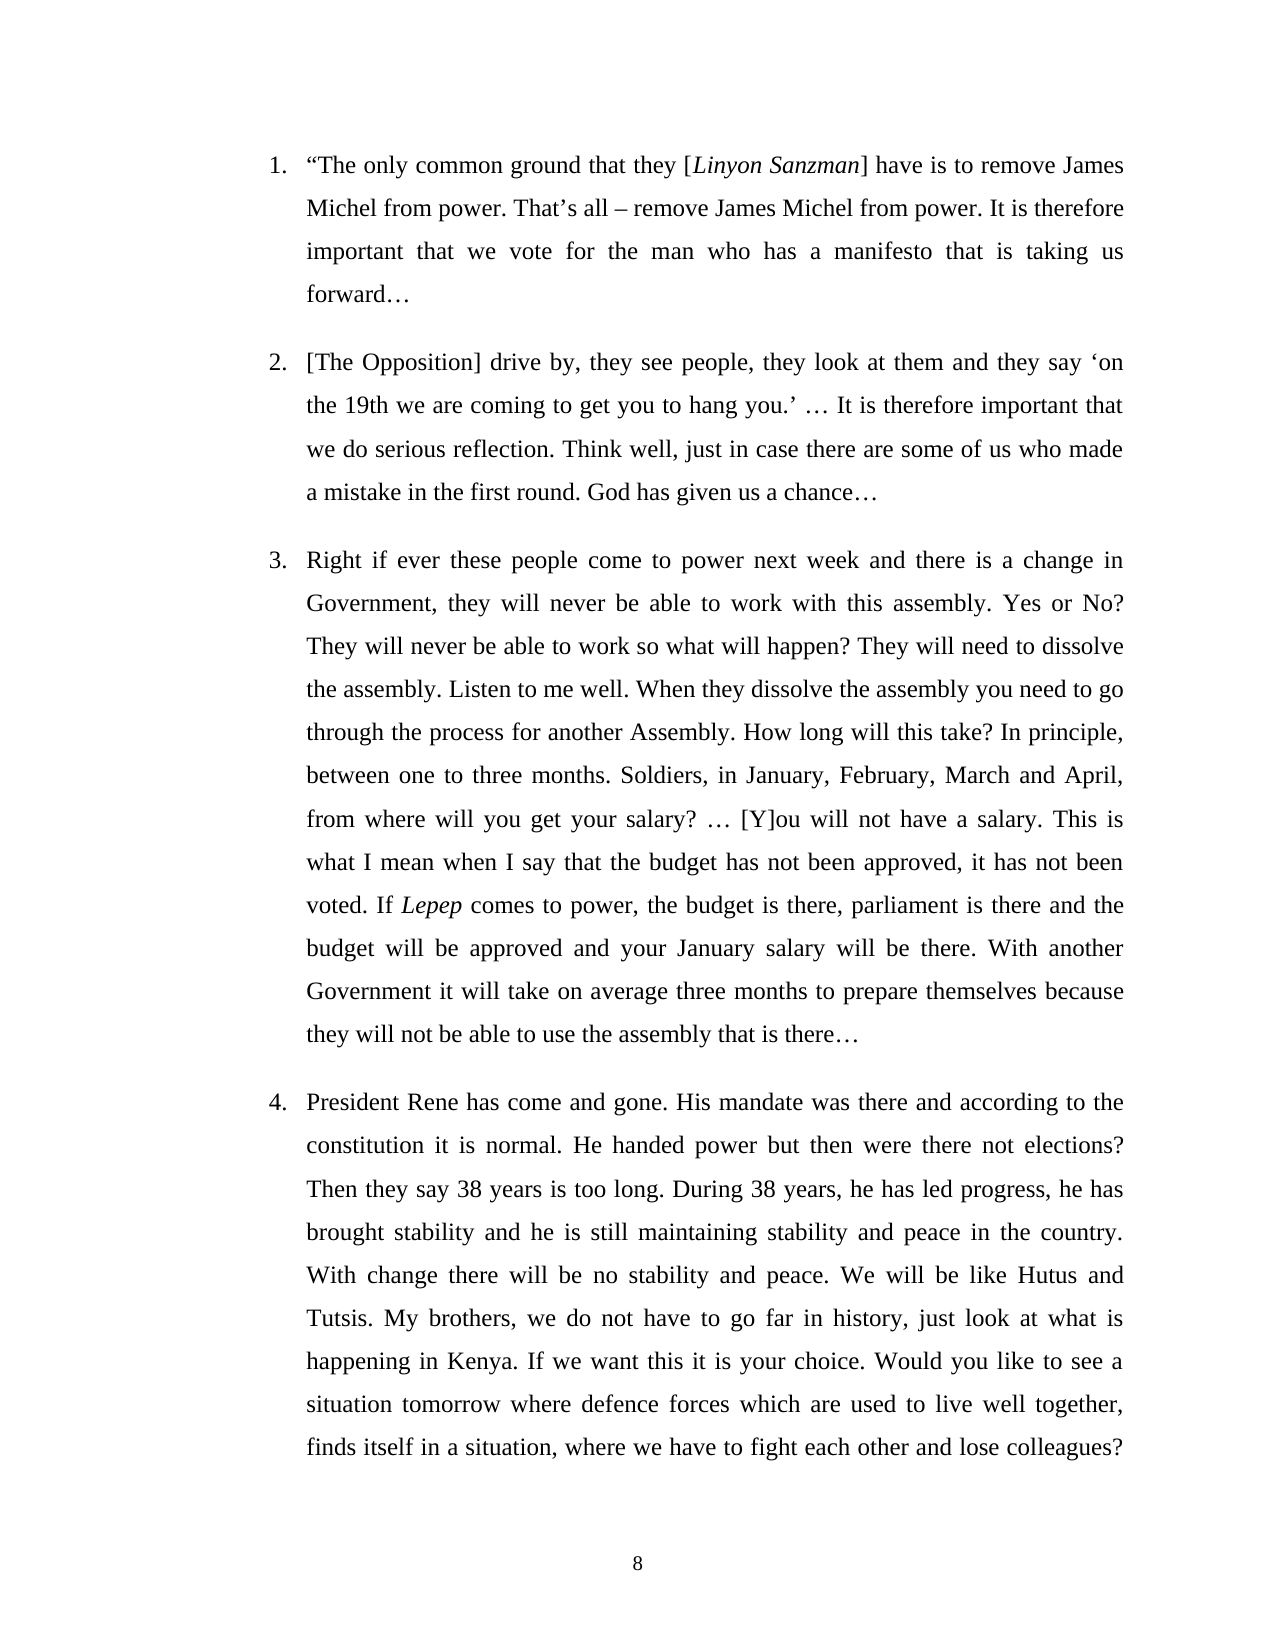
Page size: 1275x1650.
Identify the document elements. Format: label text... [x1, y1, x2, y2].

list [269, 1087, 1125, 1461]
list [The Opposition] drive by, they see people, they look at them and they say ‘on the 19th we are coming to get you to hang you.’ … It is therefore important that we do serious reflection. Think well, just in case there are some of us who made a mistake in the first round. God has given us a chance… [269, 347, 1125, 506]
list Right if ever these people come to power next week and there is a change in Government, they will never be able to work with this assembly. Yes or No? They will never be able to work so what will happen? They will need to dissolve the assembly. Listen to me well. When they dissolve the assembly you need to go through the process for another Assembly. How long will this take? In principle, between one to three months. Soldiers, in January, February, March and April, from where will you get your salary? … [Y]ou will not have a salary. This is what I mean when I say that the budget has not been approved, it has not been voted. If Lepep comes to power, the budget is there, parliament is there and the budget will be approved and your January salary will be there. With another Government it will take on average three months to prepare themselves because they will not be able to use the assembly that is there… [269, 545, 1125, 1048]
list “The only common ground that they [Linyon Sanzman] have is to remove James Michel from power. That’s all – remove James Michel from power. It is therefore important that we vote for the man who has a manifesto that is taking us forward… [269, 150, 1125, 308]
